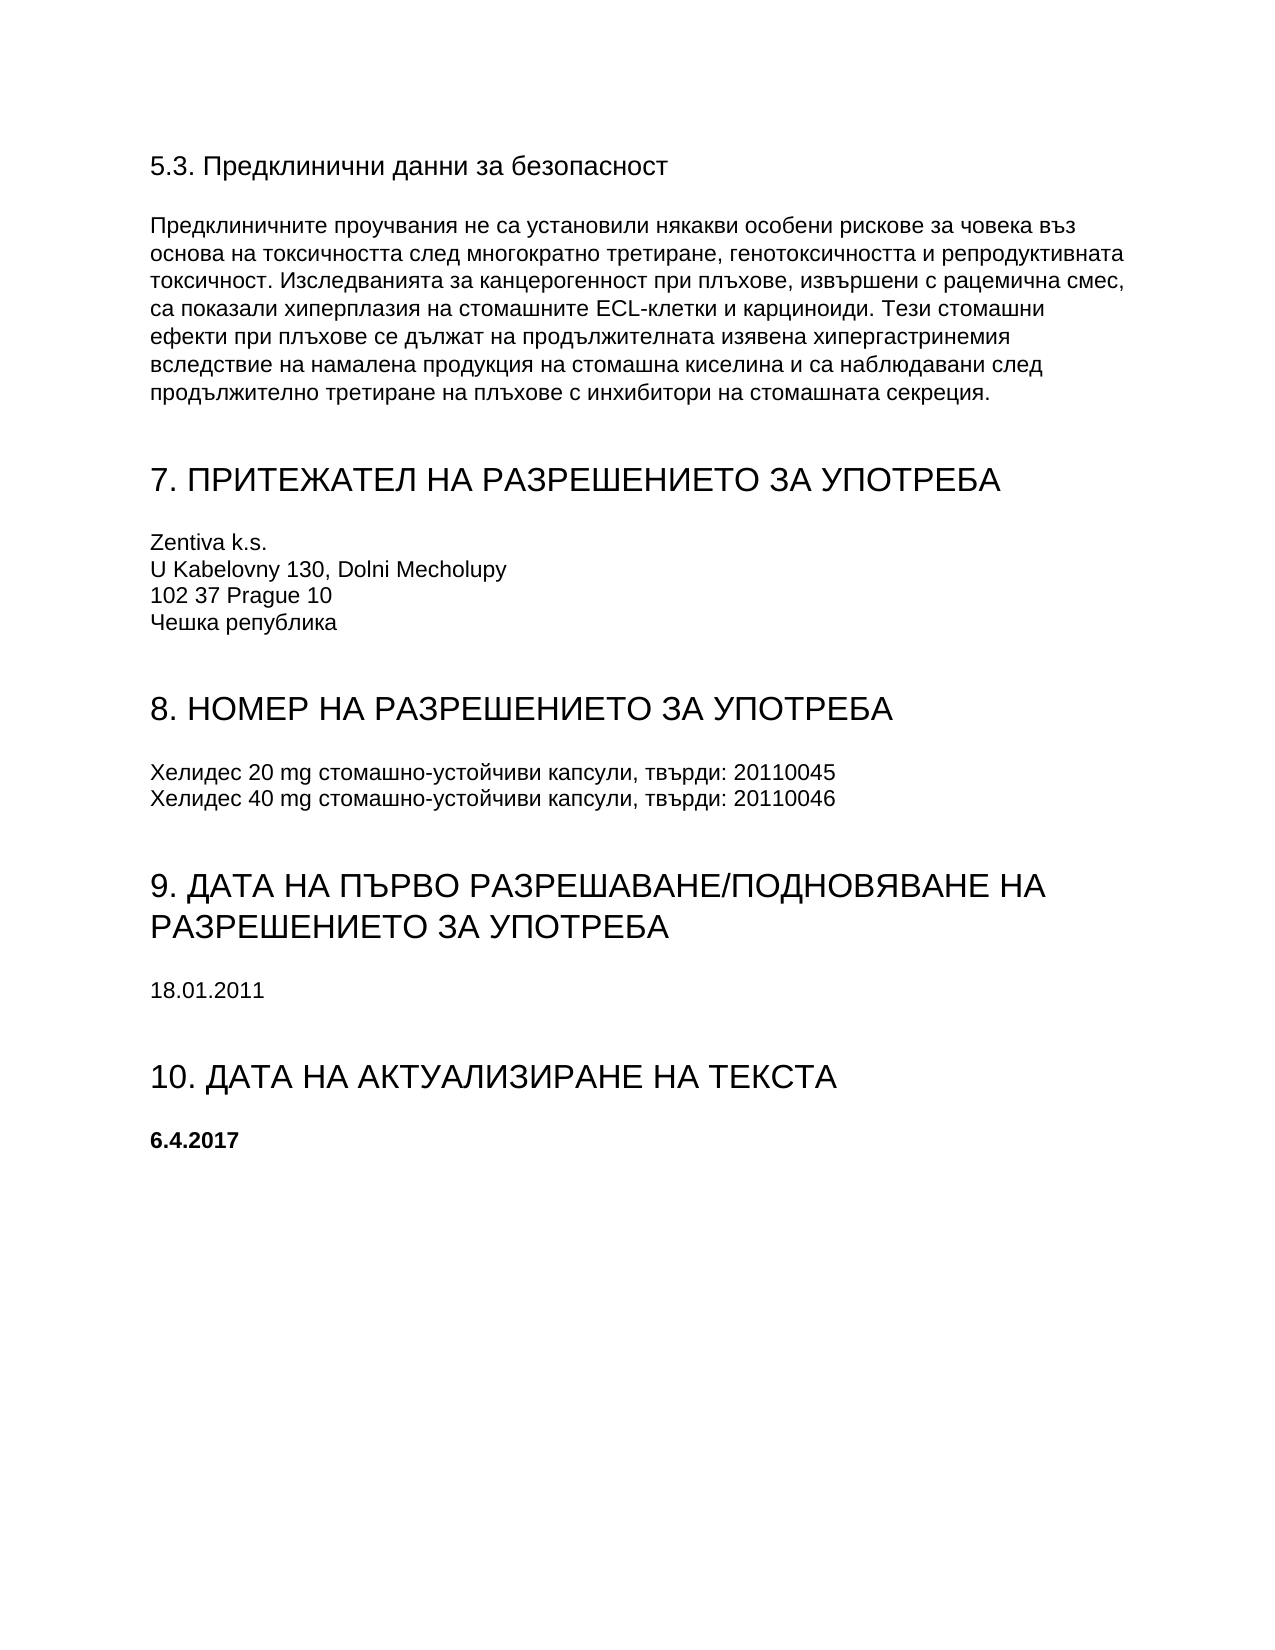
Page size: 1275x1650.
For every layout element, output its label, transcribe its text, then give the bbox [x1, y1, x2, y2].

text 102 37 Prague 10 [150, 582, 1125, 608]
text 6.4.2017 [150, 1127, 1125, 1153]
text Хелидес 20 mg стомашно-устойчиви капсули, твърди: 20110045 [150, 759, 1125, 785]
text 18.01.2011 [150, 977, 1125, 1003]
text Хелидес 40 mg стомашно-устойчиви капсули, твърди: 20110046 [150, 785, 1125, 811]
subtitle 7. ПРИТЕЖАТЕЛ НА РАЗРЕШЕНИЕТО ЗА УПОТРЕБА [150, 460, 1125, 498]
text Zentiva k.s. [150, 529, 1125, 556]
subtitle 8. НОМЕР НА РАЗРЕШЕНИЕТО ЗА УПОТРЕБА [150, 689, 1125, 728]
text Чешка република [150, 608, 1125, 635]
subtitle 5.3. Предклинични данни за безопасност [150, 150, 1125, 181]
text U Kabelovny 130, Dolni Mecholupy [150, 556, 1125, 582]
subtitle 9. ДАТА НА ПЪРВО РАЗРЕШАВАНЕ/ПОДНОВЯВАНЕ НА РАЗРЕШЕНИЕТО ЗА УПОТРЕБА [150, 866, 1125, 946]
text Предклиничните проучвания не са установили някакви особени рискове за човека въз основа на токсичността след многократно третиране, генотоксичността и репродуктивната токсичност. Изследванията за канцерогенност при плъхове, извършени с рацемична смес, са показали хиперплазия на стомашните ECL-клетки и карциноиди. Тези стомашни ефекти при плъхове се дължат на продължителната изявена хипергастринемия вследствие на намалена продукция на стомашна киселина и са наблюдавани след продължително третиране на плъхове с инхибитори на стомашната секреция. [150, 212, 1125, 406]
subtitle 10. ДАТА НА АКТУАЛИЗИРАНЕ НА ТЕКСТА [150, 1057, 1125, 1096]
